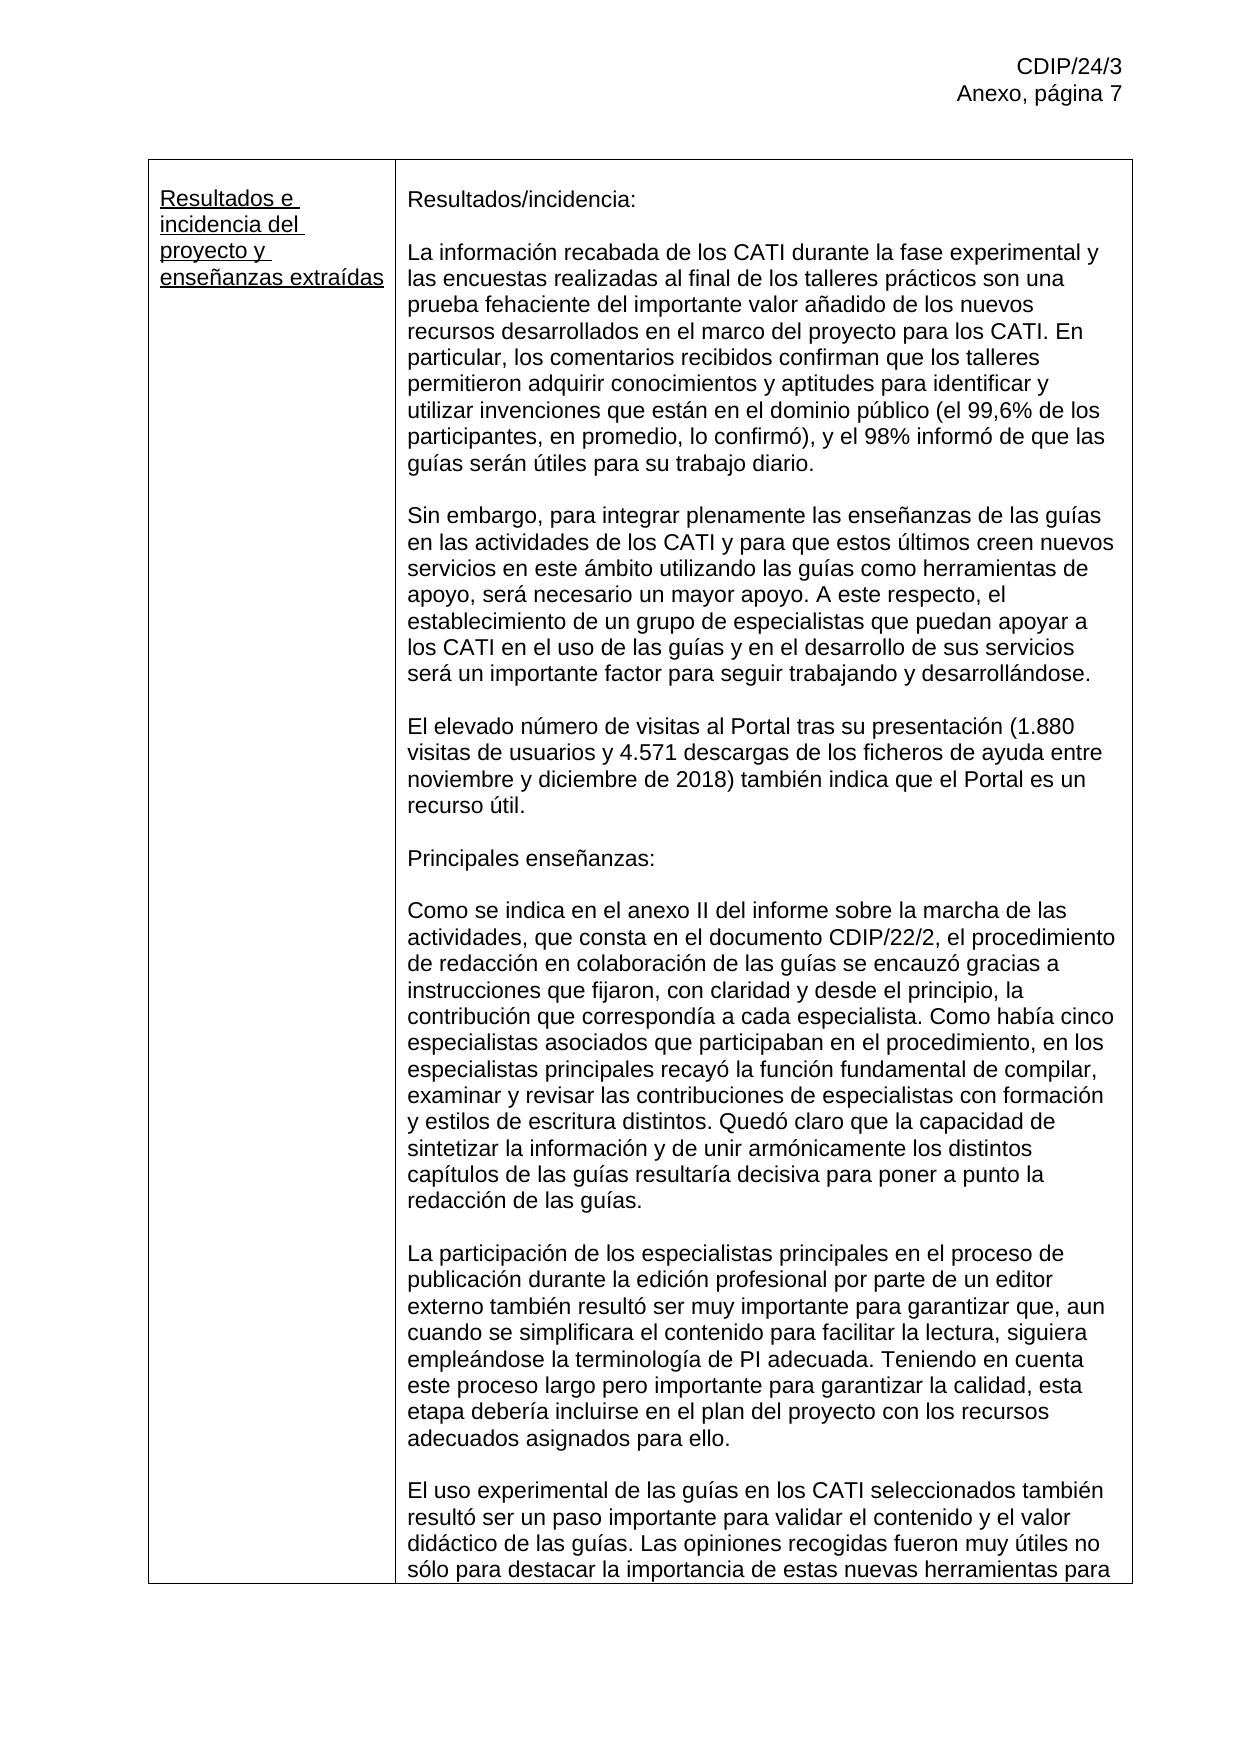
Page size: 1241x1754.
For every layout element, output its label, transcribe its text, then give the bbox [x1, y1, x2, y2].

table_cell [149, 160, 395, 1583]
